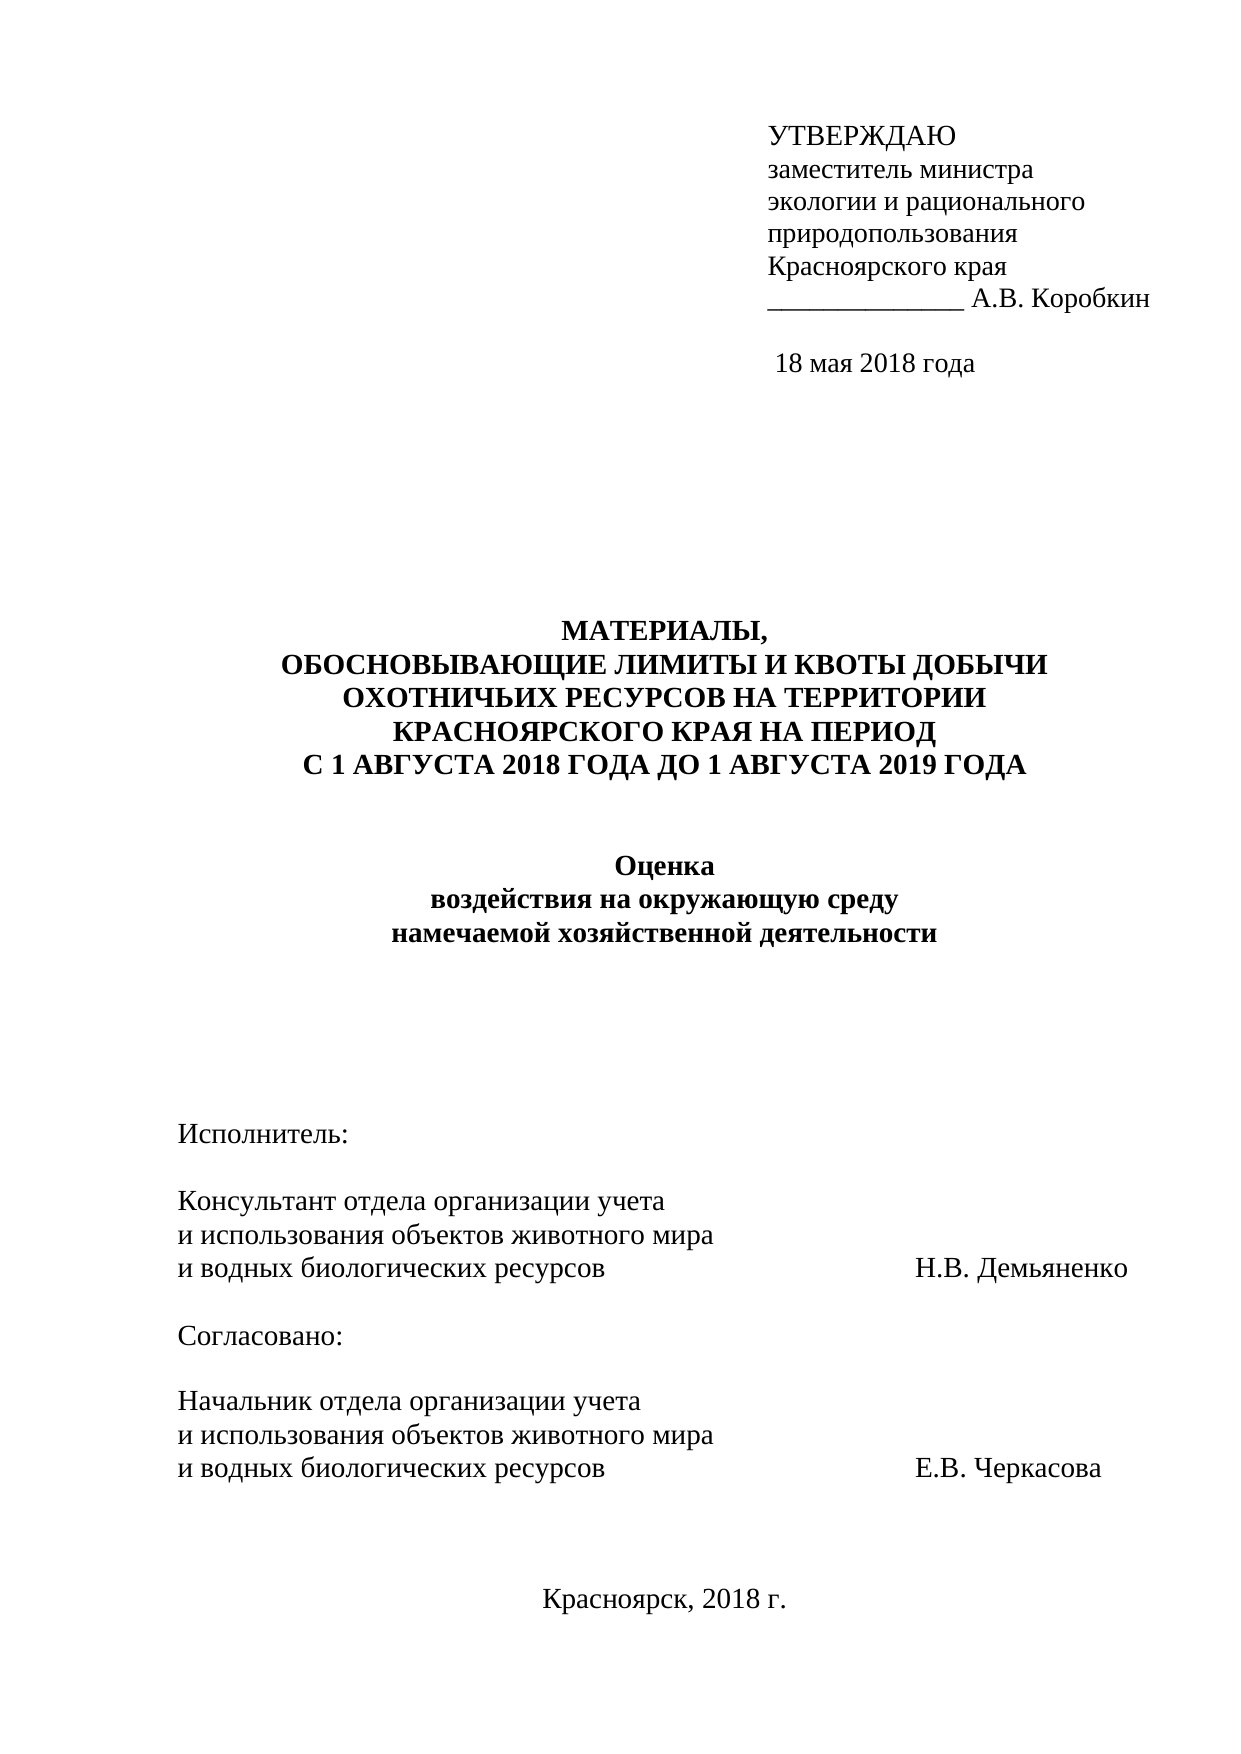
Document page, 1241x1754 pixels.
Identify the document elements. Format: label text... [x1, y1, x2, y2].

text Согласовано: [177, 1318, 1152, 1351]
text УТВЕРЖДАЮ [767, 118, 1152, 152]
text КРАСНОЯРСКОГО КРАЯ НА ПЕРИОД [177, 714, 1152, 747]
text воздействия на окружающую среду [177, 882, 1152, 915]
text заместитель министра [693, 152, 1152, 184]
text Консультант отдела организации учета [177, 1183, 1152, 1217]
text и использования объектов животного мира [177, 1417, 1152, 1451]
text Исполнитель: [177, 1116, 1152, 1150]
text ______________ А.В. Коробкин [693, 281, 1152, 314]
text МАТЕРИАЛЫ, [177, 613, 1152, 647]
text Начальник отдела организации учета [177, 1383, 1152, 1417]
text экологии и рационального [693, 184, 1152, 216]
text и использования объектов животного мира [177, 1217, 1152, 1251]
text намечаемой хозяйственной деятельности [177, 915, 1152, 949]
text ОБОСНОВЫВАЮЩИЕ ЛИМИТЫ И КВОТЫ ДОБЫЧИ ОХОТНИЧЬИХ РЕСУРСОВ НА ТЕРРИТОРИИ [177, 647, 1152, 714]
text 18 мая 2018 года [693, 346, 1152, 378]
text Красноярск, 2018 г. [177, 1581, 1152, 1615]
text С 1 АВГУСТА 2018 ГОДА ДО 1 АВГУСТА 2019 ГОДА [177, 747, 1152, 781]
text и водных биологических ресурсов Н.В. Демьяненко [177, 1251, 1152, 1284]
text природопользования [693, 216, 1152, 249]
text Оценка [177, 848, 1152, 882]
text и водных биологических ресурсов Е.В. Черкасова [177, 1451, 1152, 1484]
text Красноярского края [693, 249, 1152, 281]
